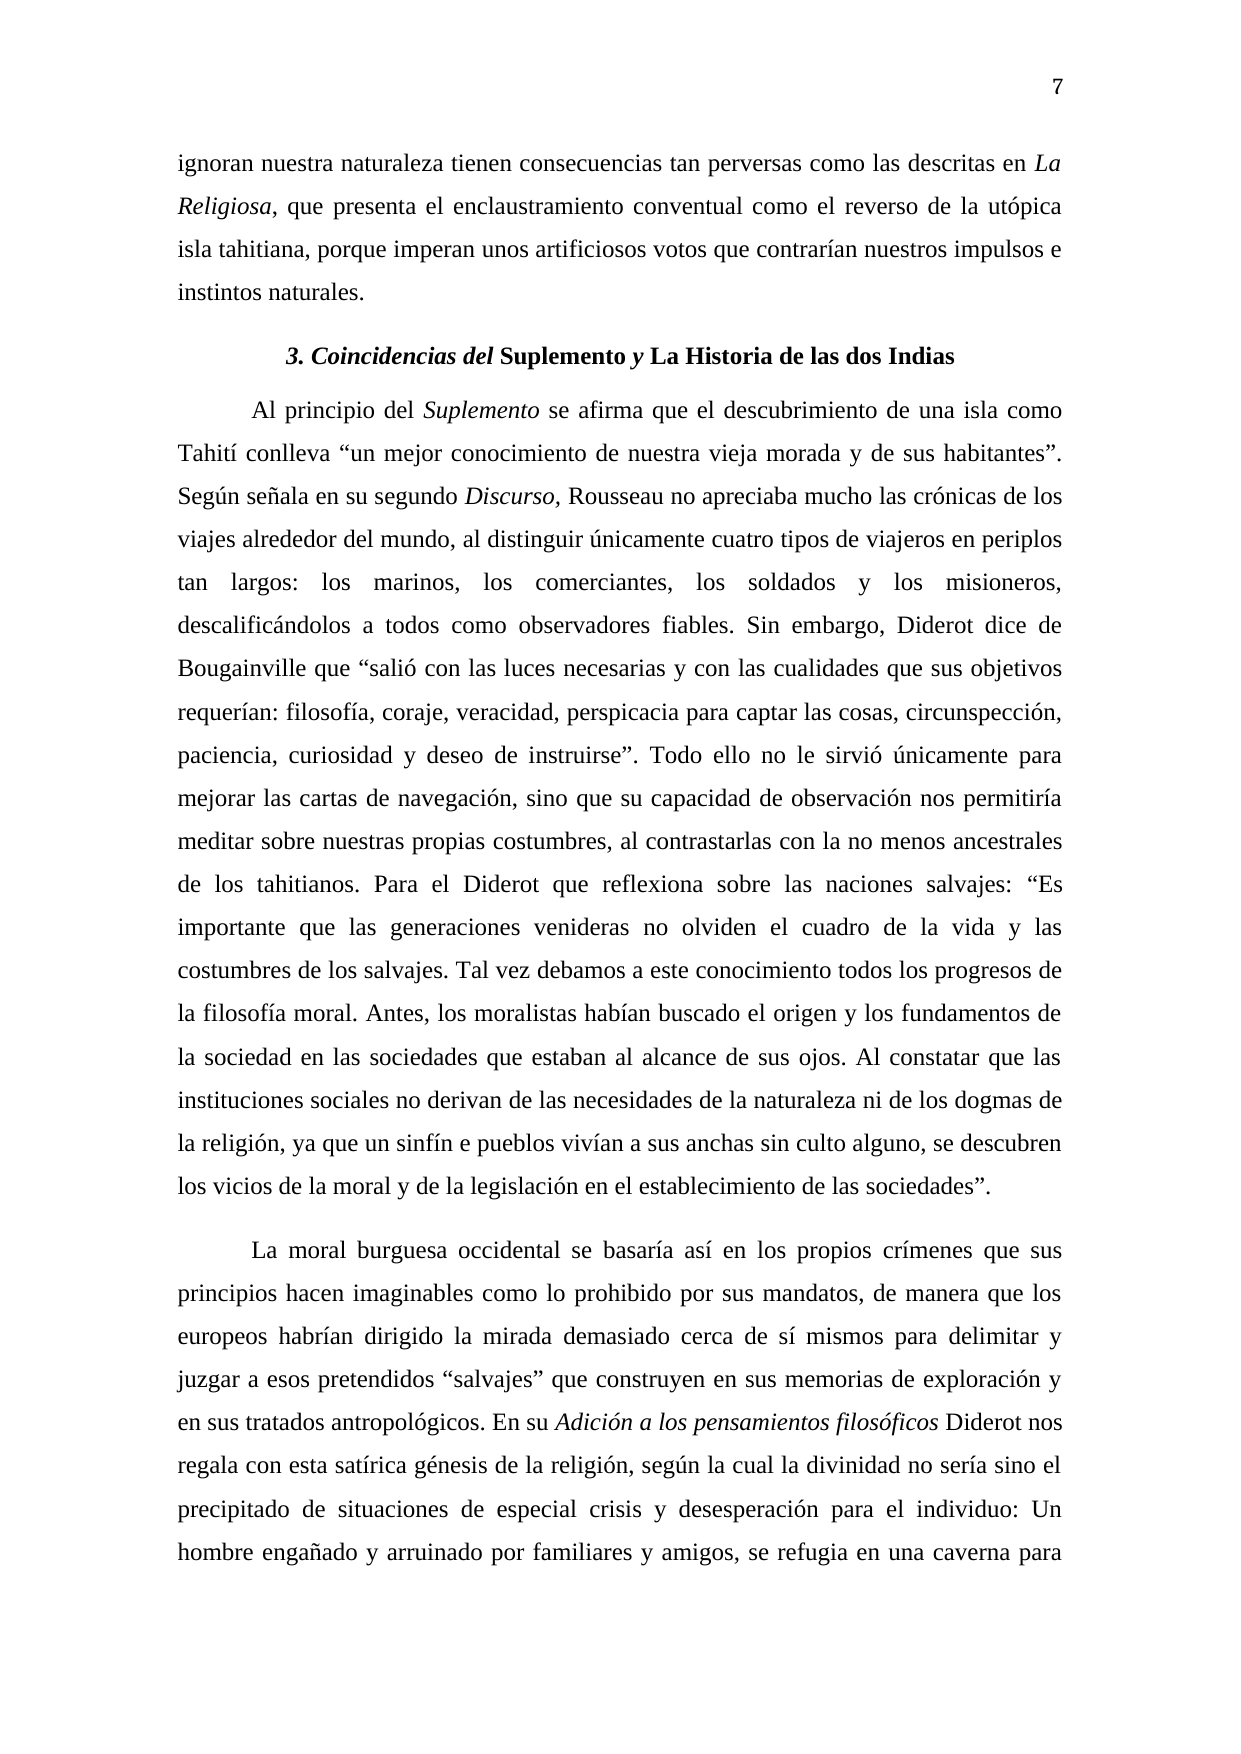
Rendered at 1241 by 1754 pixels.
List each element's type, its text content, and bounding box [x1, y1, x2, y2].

text Al principio del Suplemento se afirma que el descubrimiento de una isla como Tahití conlleva “un mejor conocimiento de nuestra vieja morada y de sus habitantes”. Según señala en su segundo Discurso, Rousseau no apreciaba mucho las crónicas de los viajes alrededor del mundo, al distinguir únicamente cuatro tipos de viajeros en periplos tan largos: los marinos, los comerciantes, los soldados y los misioneros, descalificándolos a todos como observadores fiables. Sin embargo, Diderot dice de Bougainville que “salió con las luces necesarias y con las cualidades que sus objetivos requerían: filosofía, coraje, veracidad, perspicacia para captar las cosas, circunspección, paciencia, curiosidad y deseo de instruirse”. Todo ello no le sirvió únicamente para mejorar las cartas de navegación, sino que su capacidad de observación nos permitiría meditar sobre nuestras propias costumbres, al contrastarlas con la no menos ancestrales de los tahitianos. Para el Diderot que reflexiona sobre las naciones salvajes: “Es importante que las generaciones venideras no olviden el cuadro de la vida y las costumbres de los salvajes. Tal vez debamos a este conocimiento todos los progresos de la filosofía moral. Antes, los moralistas habían buscado el origen y los fundamentos de la sociedad en las sociedades que estaban al alcance de sus ojos. Al constatar que las instituciones sociales no derivan de las necesidades de la naturaleza ni de los dogmas de la religión, ya que un sinfín e pueblos vivían a sus anchas sin culto alguno, se descubren los vicios de la moral y de la legislación en el establecimiento de las sociedades”. [177, 395, 1063, 1200]
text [177, 148, 1063, 306]
text 3. Coincidencias del Suplemento y La Historia de las dos Indias [177, 341, 1063, 370]
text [177, 1235, 1063, 1566]
